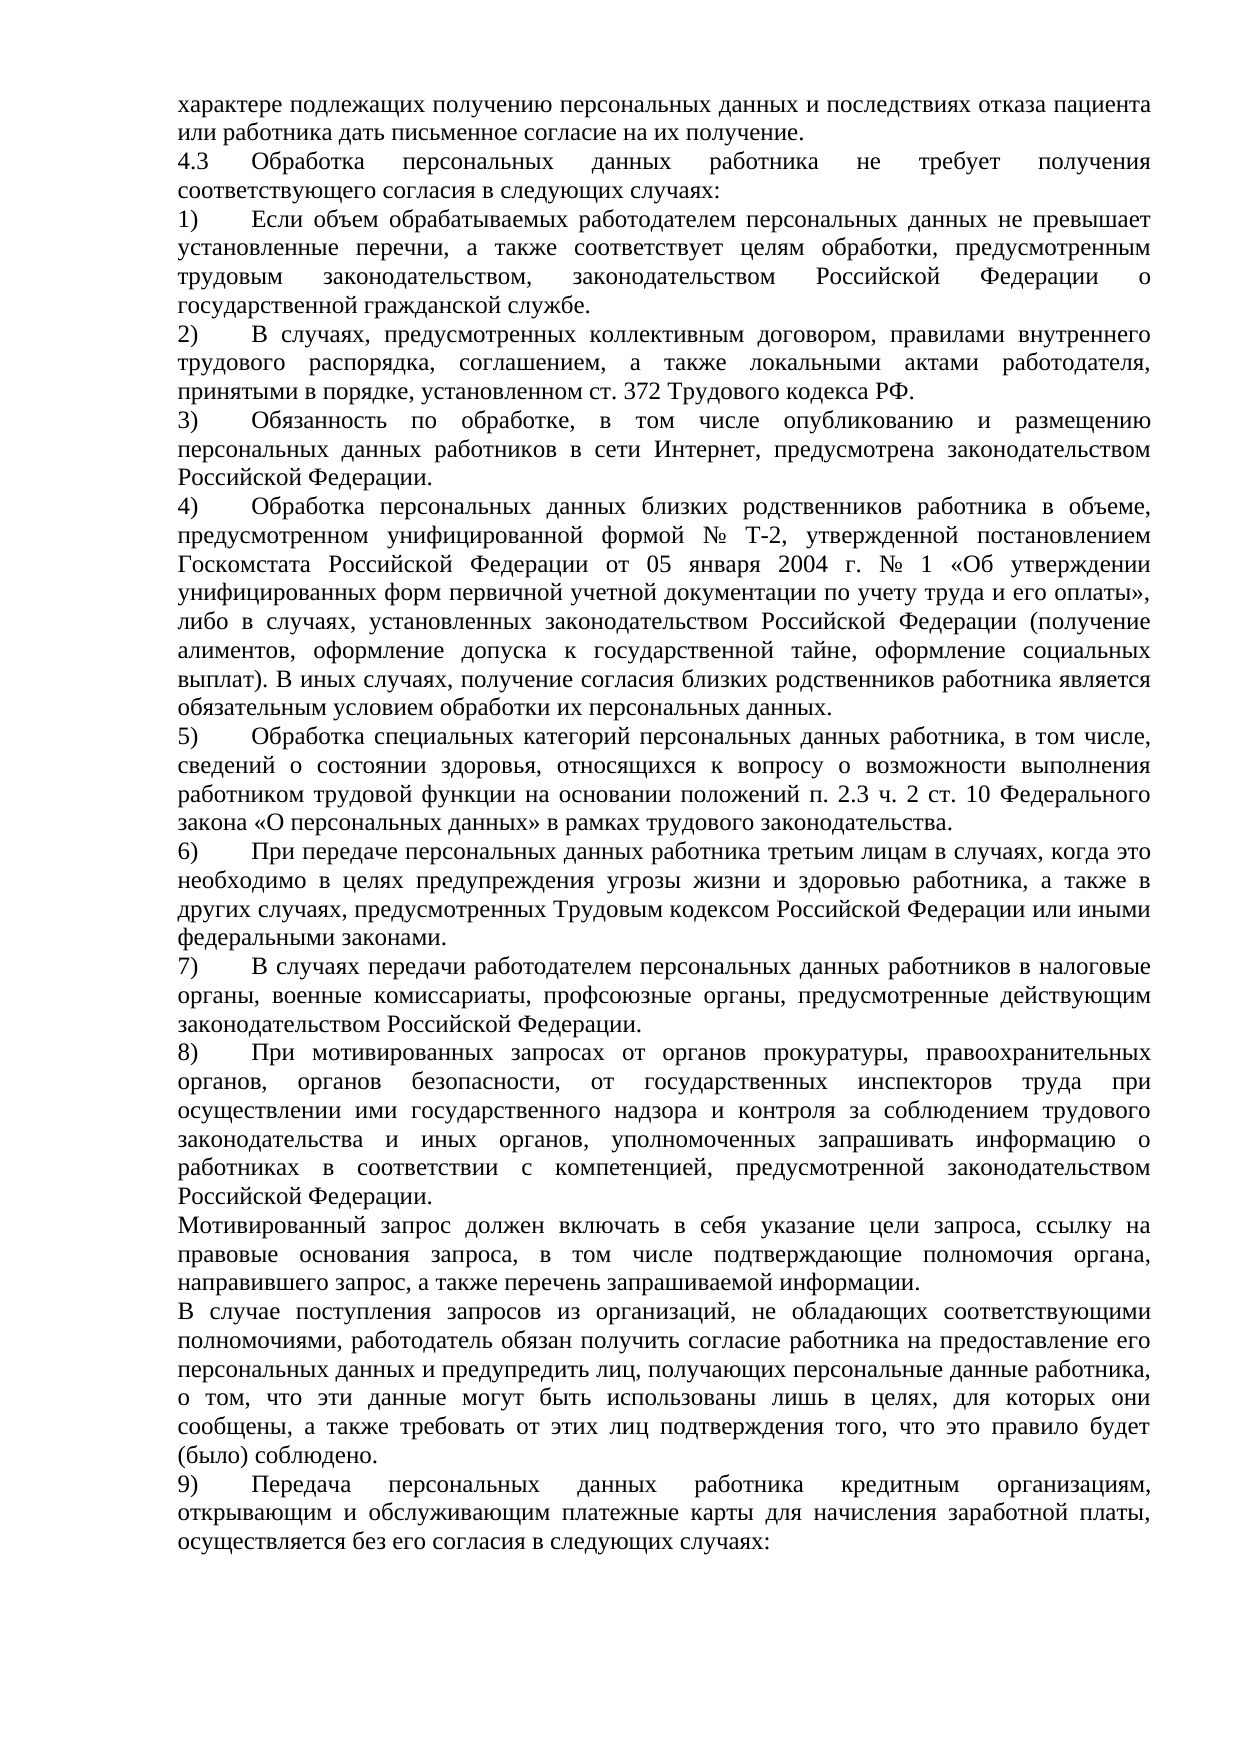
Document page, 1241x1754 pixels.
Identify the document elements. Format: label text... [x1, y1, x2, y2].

text В случае поступления запросов из организаций, не обладающих соответствующими полномочиями, работодатель обязан получить согласие работника на предоставление его персональных данных и предупредить лиц, получающих персональные данные работника, о том, что эти данные могут быть использованы лишь в целях, для которых они сообщены, а также требовать от этих лиц подтверждения того, что это правило будет (было) соблюдено. [177, 1296, 1152, 1469]
text 4.3 Обработка персональных данных работника не требует получения соответствующего согласия в следующих случаях: [177, 146, 1152, 204]
text 7) В случаях передачи работодателем персональных данных работников в налоговые органы, военные комиссариаты, профсоюзные органы, предусмотренные действующим законодательством Российской Федерации. [177, 951, 1152, 1037]
text 4) Обработка персональных данных близких родственников работника в объеме, предусмотренном унифицированной формой № Т-2, утвержденной постановлением Госкомстата Российской Федерации от 05 января 2004 г. № 1 «Об утверждении унифицированных форм первичной учетной документации по учету труда и его оплаты», либо в случаях, установленных законодательством Российской Федерации (получение алиментов, оформление допуска к государственной тайне, оформление социальных выплат). В иных случаях, получение согласия близких родственников работника является обязательным условием обработки их персональных данных. [177, 491, 1152, 721]
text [177, 89, 1152, 146]
text 1) Если объем обрабатываемых работодателем персональных данных не превышает установленные перечни, а также соответствует целям обработки, предусмотренным трудовым законодательством, законодательством Российской Федерации о государственной гражданской службе. [177, 204, 1152, 319]
text 5) Обработка специальных категорий персональных данных работника, в том числе, сведений о состоянии здоровья, относящихся к вопросу о возможности выполнения работником трудовой функции на основании положений п. 2.3 ч. 2 ст. 10 Федерального закона «О персональных данных» в рамках трудового законодательства. [177, 721, 1152, 836]
text 6) При передаче персональных данных работника третьим лицам в случаях, когда это необходимо в целях предупреждения угрозы жизни и здоровью работника, а также в других случаях, предусмотренных Трудовым кодексом Российской Федерации или иными федеральными законами. [177, 836, 1152, 951]
text 3) Обязанность по обработке, в том числе опубликованию и размещению персональных данных работников в сети Интернет, предусмотрена законодательством Российской Федерации. [177, 405, 1152, 491]
text 2) В случаях, предусмотренных коллективным договором, правилами внутреннего трудового распорядка, соглашением, а также локальными актами работодателя, принятыми в порядке, установленном ст. 372 Трудового кодекса РФ. [177, 319, 1152, 405]
text 9) Передача персональных данных работника кредитным организациям, открывающим и обслуживающим платежные карты для начисления заработной платы, осуществляется без его согласия в следующих случаях: [177, 1469, 1152, 1555]
text Мотивированный запрос должен включать в себя указание цели запроса, ссылку на правовые основания запроса, в том числе подтверждающие полномочия органа, направившего запрос, а также перечень запрашиваемой информации. [177, 1210, 1152, 1296]
text 8) При мотивированных запросах от органов прокуратуры, правоохранительных органов, органов безопасности, от государственных инспекторов труда при осуществлении ими государственного надзора и контроля за соблюдением трудового законодательства и иных органов, уполномоченных запрашивать информацию о работниках в соответствии с компетенцией, предусмотренной законодательством Российской Федерации. [177, 1037, 1152, 1210]
